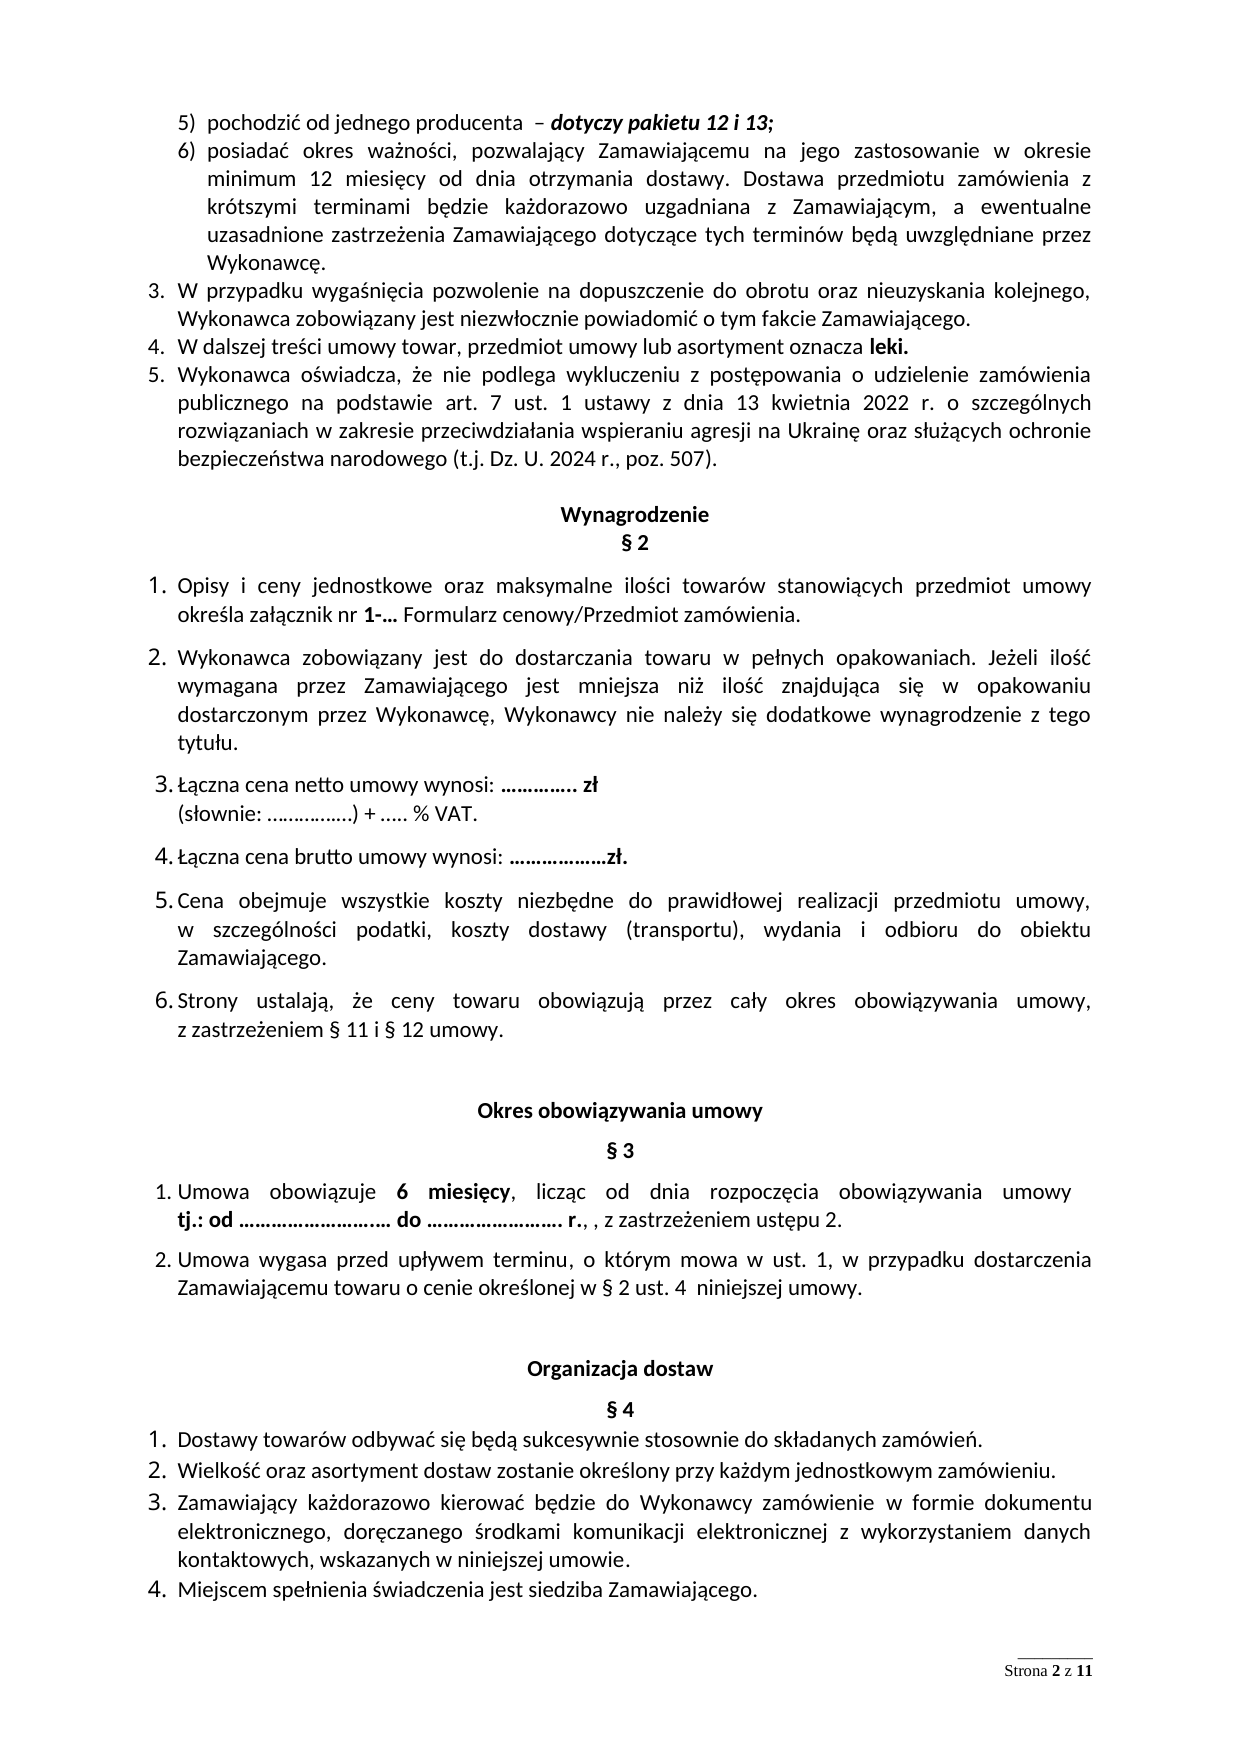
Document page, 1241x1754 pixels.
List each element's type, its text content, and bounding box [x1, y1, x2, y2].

list Łączna cena netto umowy wynosi: ………….. zł (słownie: ………….…) + ….. % VAT. [154, 768, 1092, 827]
list pochodzić od jednego producenta – dotyczy pakietu 12 i 13; [177, 108, 1092, 136]
text Okres obowiązywania umowy [148, 1096, 1092, 1124]
list Wykonawca oświadcza, że nie podlega wykluczeniu z postępowania o udzielenie zamówienia publicznego na podstawie art. 7 ust. 1 ustawy z dnia 13 kwietnia 2022 r. o szczególnych rozwiązaniach w zakresie przeciwdziałania wspieraniu agresji na Ukrainę oraz służących ochronie bezpieczeństwa narodowego (t.j. Dz. U. 2024 r., poz. 507). [148, 360, 1092, 472]
list Łączna cena brutto umowy wynosi: ………………zł. [154, 840, 1092, 871]
list Dostawy towarów odbywać się będą sukcesywnie stosownie do składanych zamówień. [148, 1423, 1092, 1454]
list Miejscem spełnienia świadczenia jest siedziba Zamawiającego. [148, 1573, 1092, 1604]
text § 3 [148, 1136, 1092, 1164]
text § 4 [148, 1395, 1092, 1423]
text Wynagrodzenie [177, 500, 1092, 528]
list Cena obejmuje wszystkie koszty niezbędne do prawidłowej realizacji przedmiotu umowy, w szczególności podatki, koszty dostawy (transportu), wydania i odbioru do obiektu Zamawiającego. [154, 884, 1092, 971]
list Strony ustalają, że ceny towaru obowiązują przez cały okres obowiązywania umowy, z zastrzeżeniem § 11 i § 12 umowy. [154, 983, 1092, 1043]
list Opisy i ceny jednostkowe oraz maksymalne ilości towarów stanowiących przedmiot umowy określa załącznik nr 1-… Formularz cenowy/Przedmiot zamówienia. [148, 569, 1092, 628]
list W przypadku wygaśnięcia pozwolenie na dopuszczenie do obrotu oraz nieuzyskania kolejnego, Wykonawca zobowiązany jest niezwłocznie powiadomić o tym fakcie Zamawiającego. [148, 276, 1092, 332]
list Umowa obowiązuje 6 miesięcy, licząc od dnia rozpoczęcia obowiązywania umowy tj.: od …………………….… do ……………………. r., , z zastrzeżeniem ustępu 2. [154, 1177, 1092, 1233]
text Organizacja dostaw [148, 1354, 1092, 1382]
list Zamawiający każdorazowo kierować będzie do Wykonawcy zamówienie w formie dokumentu elektronicznego, doręczanego środkami komunikacji elektronicznej z wykorzystaniem danych kontaktowych, wskazanych w niniejszej umowie. [148, 1486, 1092, 1573]
list W dalszej treści umowy towar, przedmiot umowy lub asortyment oznacza leki. [148, 332, 1092, 360]
list Wykonawca zobowiązany jest do dostarczania towaru w pełnych opakowaniach. Jeżeli ilość wymagana przez Zamawiającego jest mniejsza niż ilość znajdująca się w opakowaniu dostarczonym przez Wykonawcę, Wykonawcy nie należy się dodatkowe wynagrodzenie z tego tytułu. [148, 640, 1092, 756]
list Umowa wygasa przed upływem terminu, o którym mowa w ust. 1, w przypadku dostarczenia Zamawiającemu towaru o cenie określonej w § 2 ust. 4 niniejszej umowy. [154, 1245, 1092, 1301]
list Wielkość oraz asortyment dostaw zostanie określony przy każdym jednostkowym zamówieniu. [148, 1454, 1092, 1486]
list posiadać okres ważności, pozwalający Zamawiającemu na jego zastosowanie w okresie minimum 12 miesięcy od dnia otrzymania dostawy. Dostawa przedmiotu zamówienia z krótszymi terminami będzie każdorazowo uzgadniana z Zamawiającym, a ewentualne uzasadnione zastrzeżenia Zamawiającego dotyczące tych terminów będą uwzględniane przez Wykonawcę. [177, 136, 1092, 276]
text § 2 [177, 528, 1092, 556]
